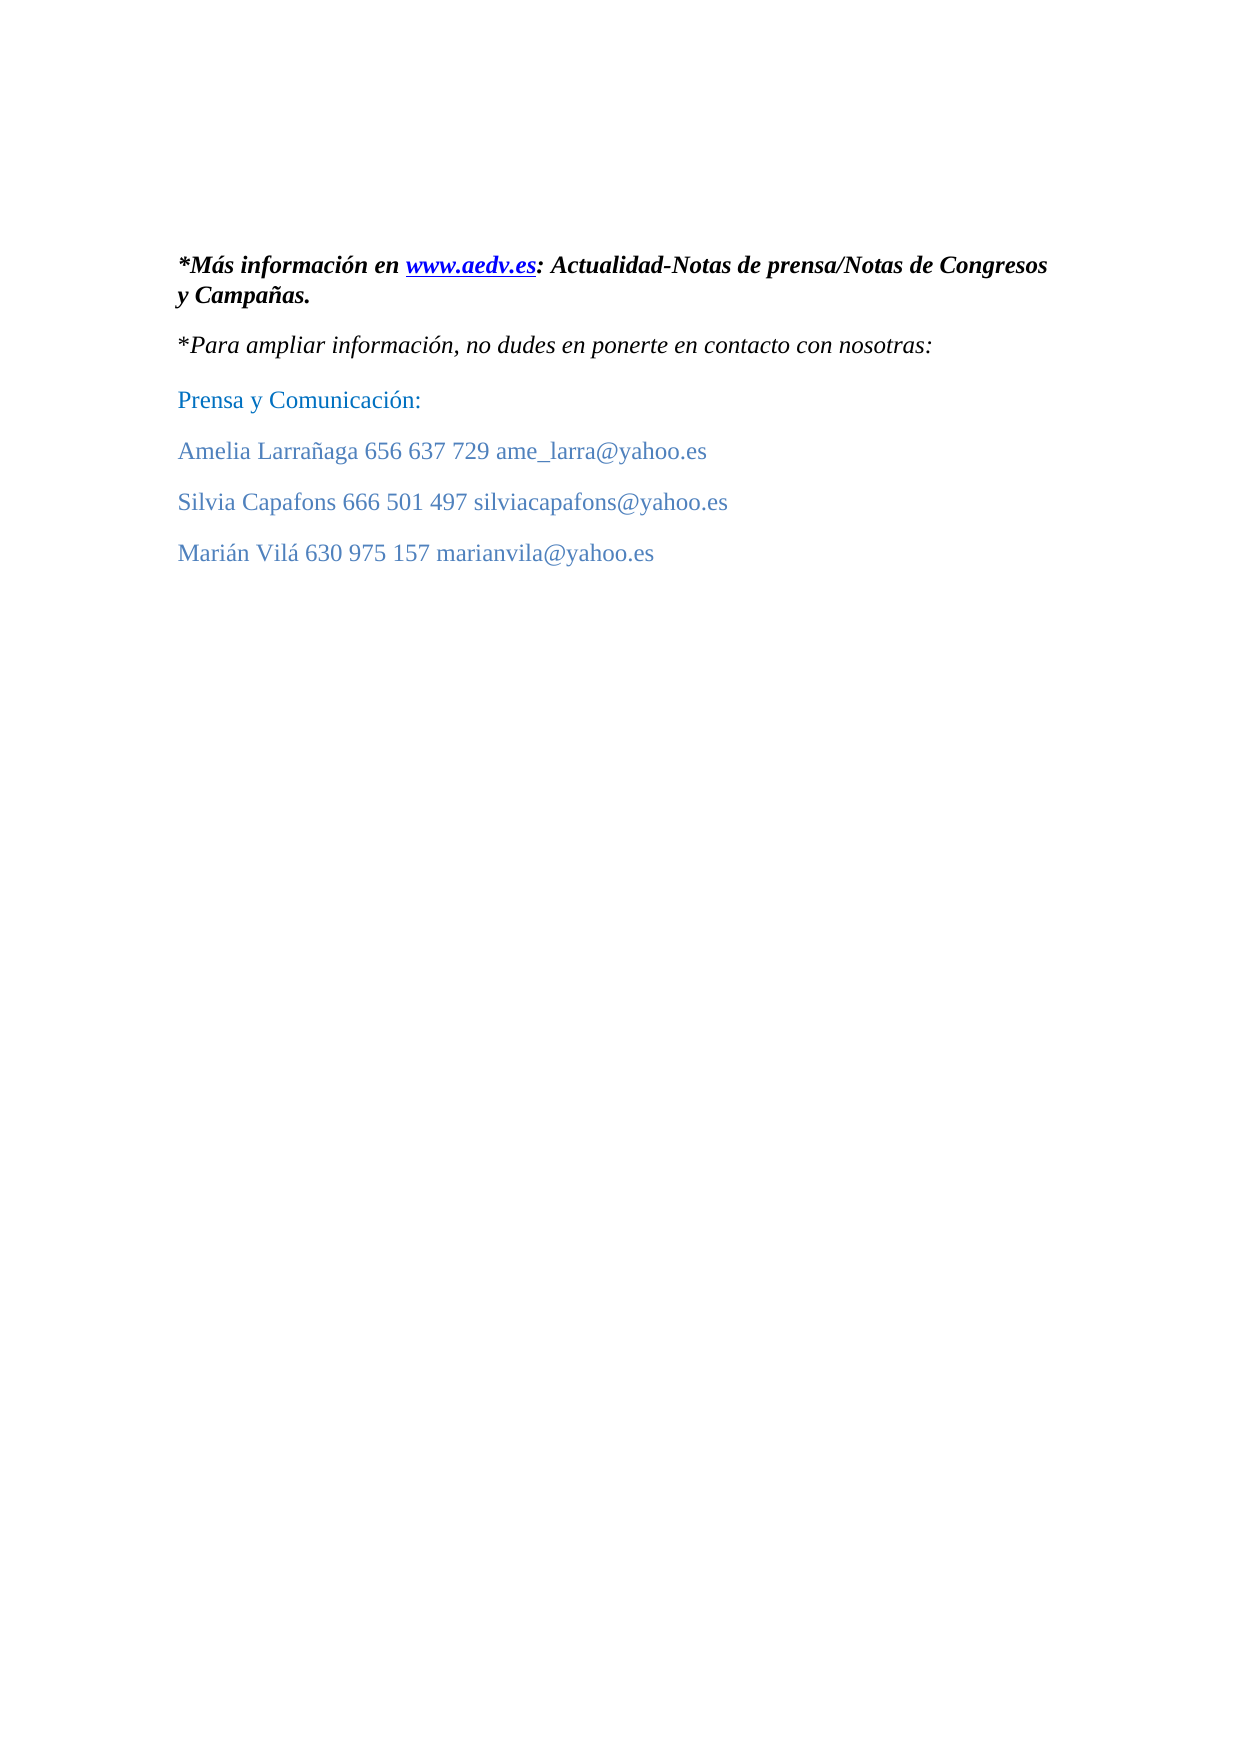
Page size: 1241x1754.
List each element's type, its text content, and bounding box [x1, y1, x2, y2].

text Amelia Larrañaga 656 637 729 ame_larra@yahoo.es [177, 435, 1063, 465]
text *Más información en www.aedv.es: Actualidad-Notas de prensa/Notas de Congresos y Campañas. [177, 249, 1063, 309]
text Silvia Capafons 666 501 497 silviacapafons@yahoo.es [177, 486, 1063, 516]
text Marián Vilá 630 975 157 marianvila@yahoo.es [177, 536, 1063, 566]
text *Para ampliar información, no dudes en ponerte en contacto con nosotras: [177, 330, 1063, 359]
text Prensa y Comunicación: [177, 384, 1063, 414]
